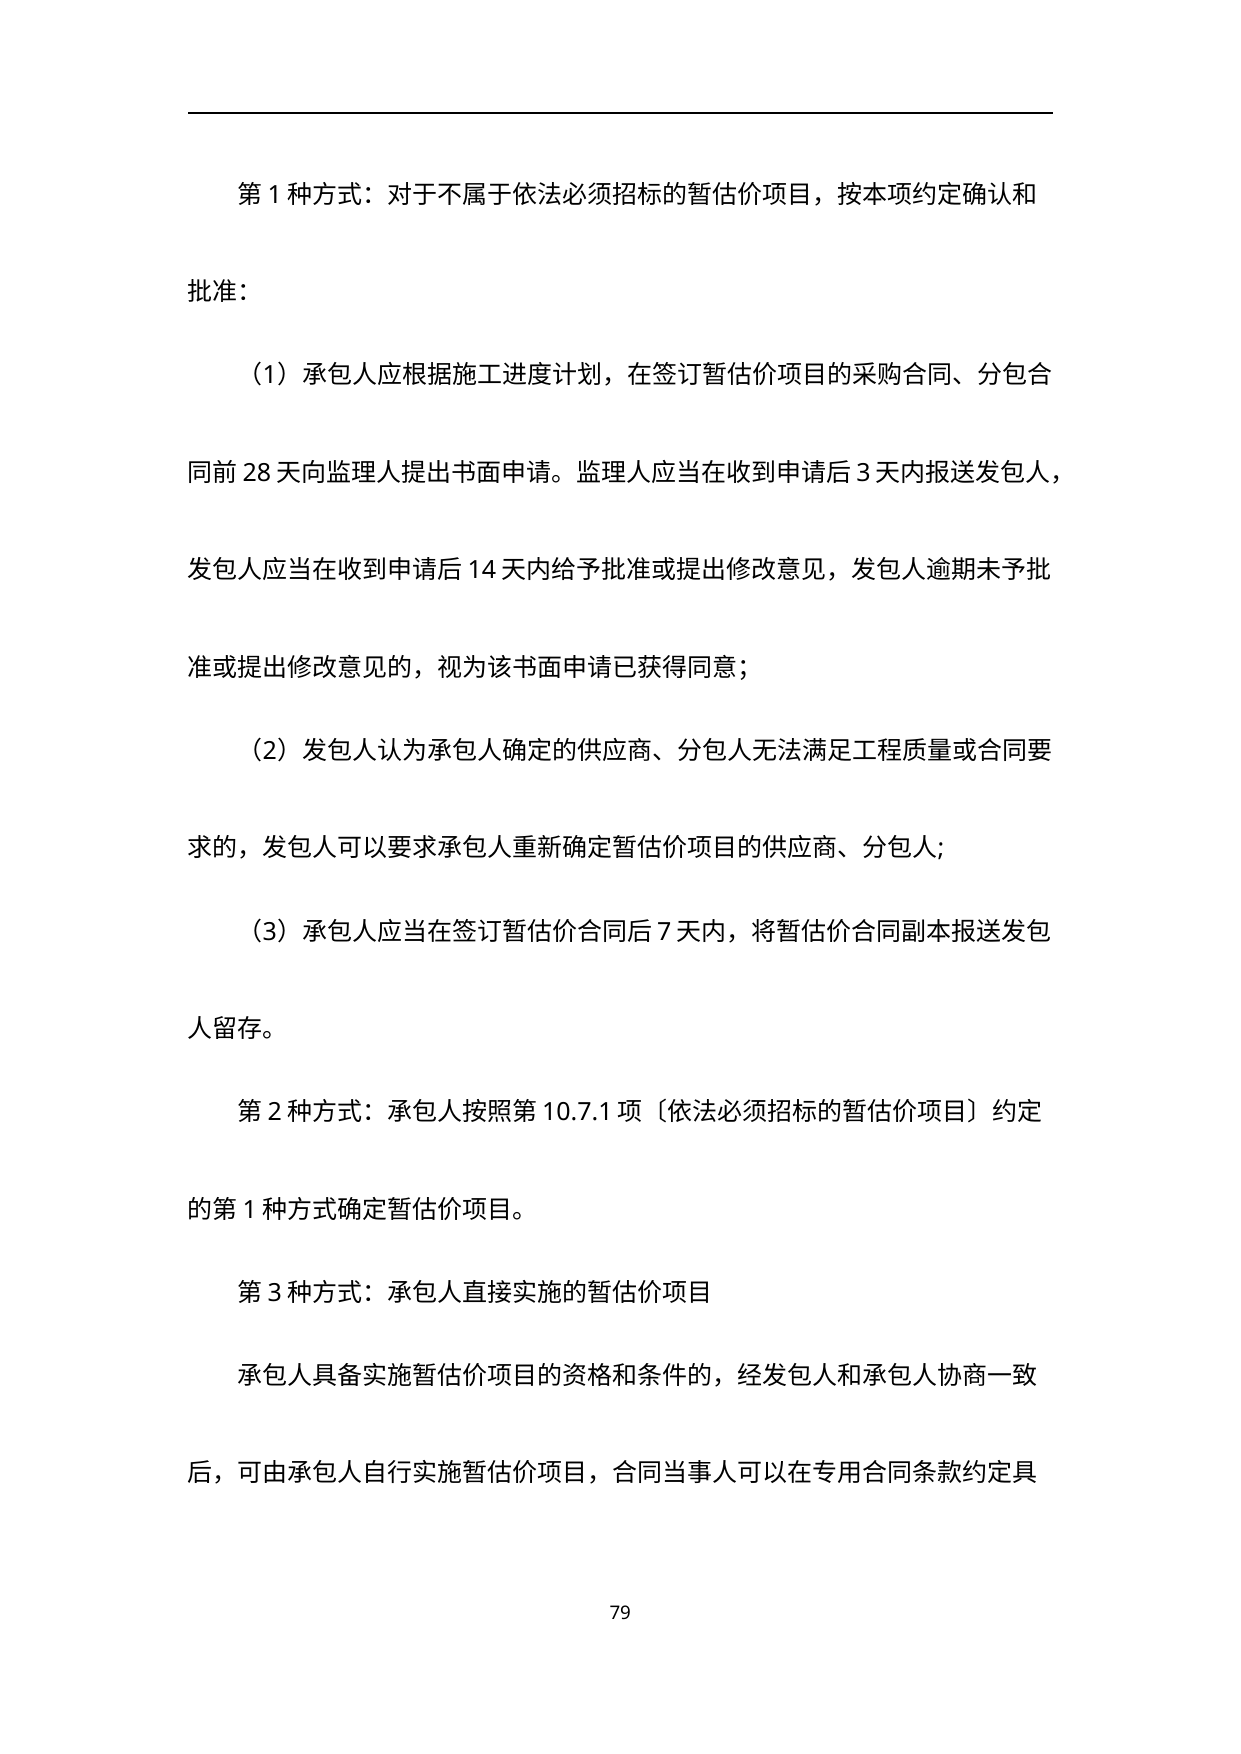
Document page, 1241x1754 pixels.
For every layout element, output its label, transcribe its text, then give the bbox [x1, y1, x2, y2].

text 第3种方式：承包人直接实施的暂估价项目 [187, 1258, 1053, 1323]
text 第2种方式：承包人按照第10.7.1项〔依法必须招标的暂估价项目〕约定的第1种方式确定暂估价项目。 [187, 1077, 1053, 1240]
text （1）承包人应根据施工进度计划，在签订暂估价项目的采购合同、分包合同前28天向监理人提出书面申请。监理人应当在收到申请后3天内报送发包人，发包人应当在收到申请后14天内给予批准或提出修改意见，发包人逾期未予批准或提出修改意见的，视为该书面申请已获得同意； [187, 340, 1053, 698]
text 第1种方式：对于不属于依法必须招标的暂估价项目，按本项约定确认和批准： [187, 160, 1053, 322]
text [187, 1341, 1053, 1503]
text （3）承包人应当在签订暂估价合同后7天内，将暂估价合同副本报送发包人留存。 [187, 897, 1053, 1059]
text （2）发包人认为承包人确定的供应商、分包人无法满足工程质量或合同要求的，发包人可以要求承包人重新确定暂估价项目的供应商、分包人; [187, 716, 1053, 878]
